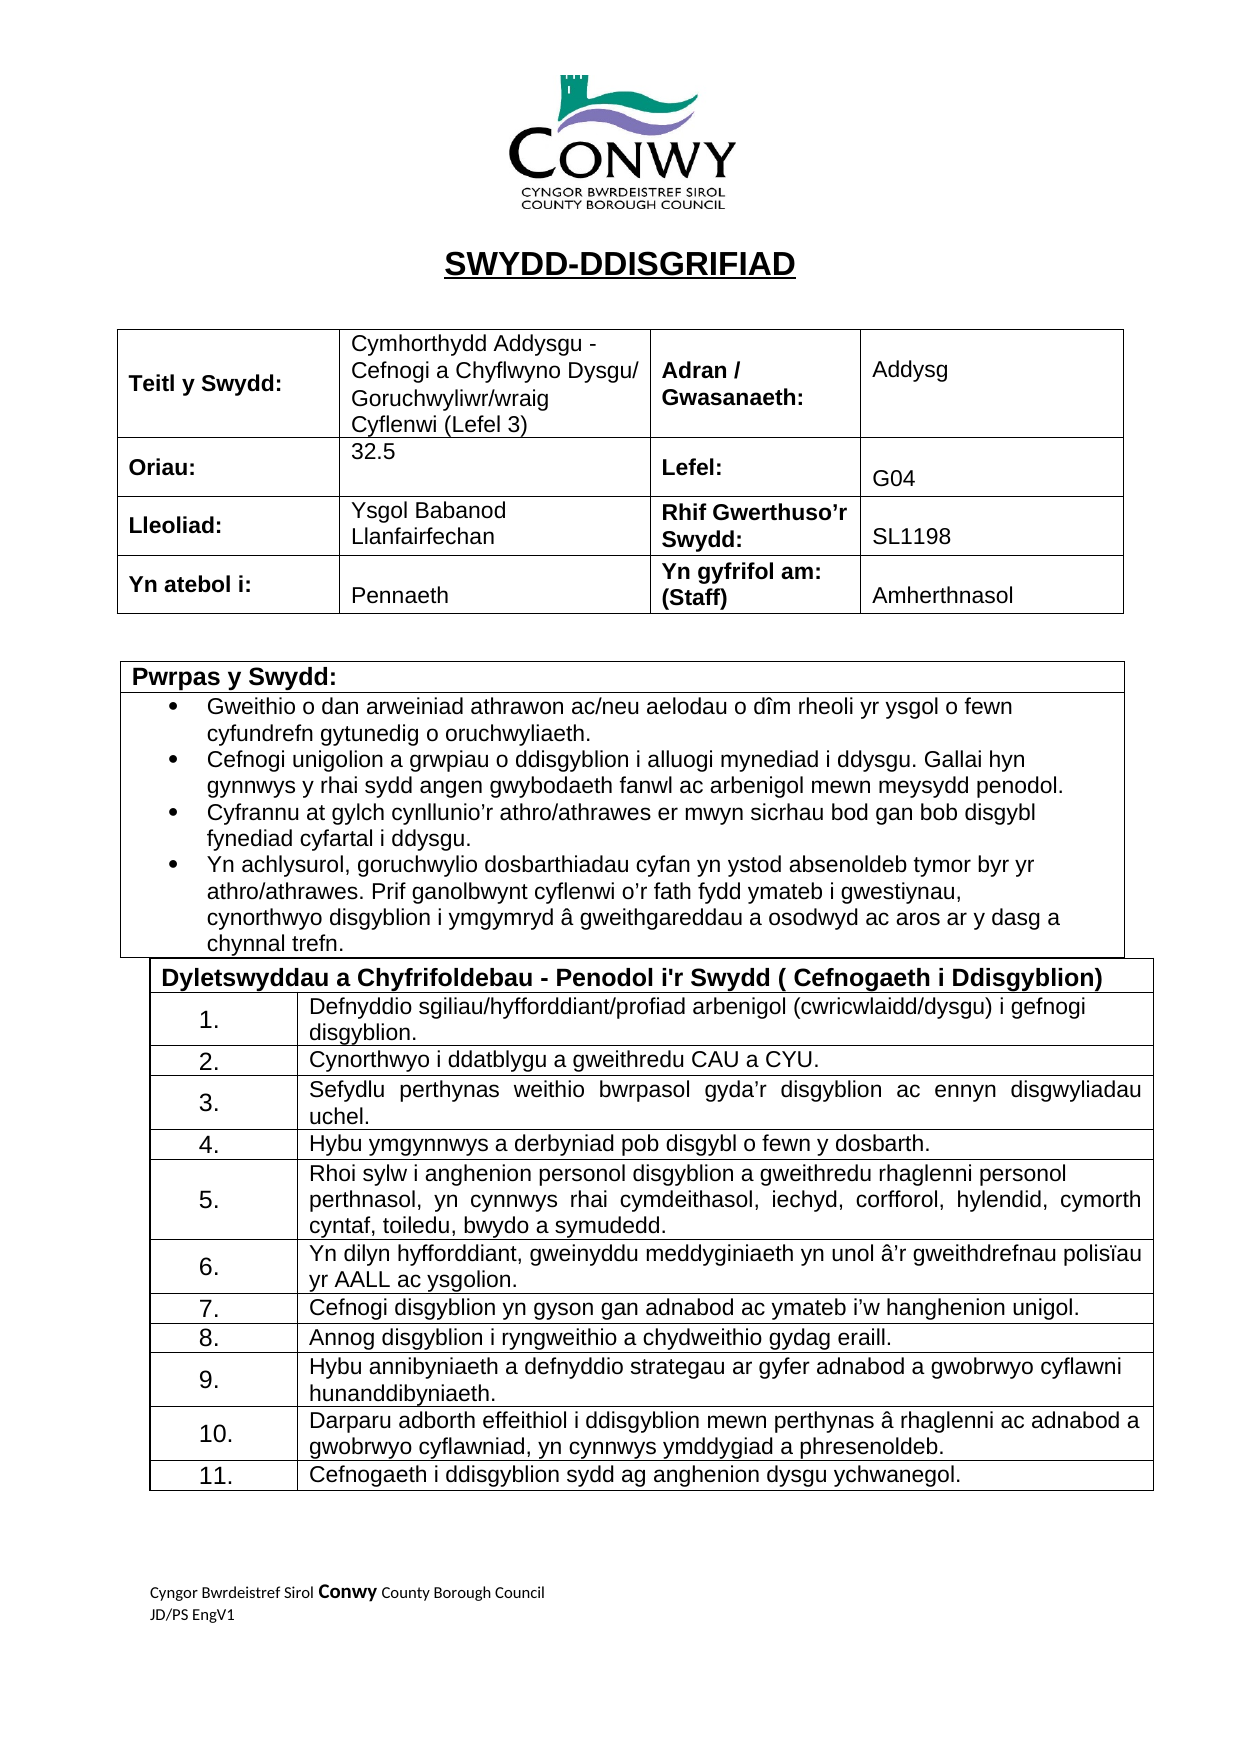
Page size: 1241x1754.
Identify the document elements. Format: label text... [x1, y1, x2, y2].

table_header Adran / Gwasanaeth: [651, 330, 860, 437]
table_cell Gweithio o dan arweiniad athrawon ac/neu aelodau o dîm rheoli yr ysgol o fewn cyfundrefn gytunedig o oruchwyliaeth. Cefnogi unigolion a grwpiau o ddisgyblion i alluogi mynediad i ddysgu. Gallai hyn gynnwys y rhai sydd angen gwybodaeth fanwl ac arbenigol mewn meysydd penodol. Cyfrannu at gylch cynllunio’r athro/athrawes er mwyn sicrhau bod gan bob disgybl fynediad cyfartal i ddysgu. Yn achlysurol, goruchwylio dosbarthiadau cyfan yn ystod absenoldeb tymor byr yr athro/athrawes. Prif ganolbwynt cyflenwi o’r fath fydd ymateb i gwestiynau, cynorthwyo disgyblion i ymgymryd â gweithgareddau a osodwyd ac aros ar y dasg a chynnal trefn. [121, 693, 1124, 957]
table_header Dyletswyddau a Chyfrifoldebau - Penodol i'r Swydd ( Cefnogaeth i Ddisgyblion) [151, 959, 1153, 992]
table_cell [151, 1461, 297, 1489]
subtitle SWYDD-DDISGRIFIAD [150, 244, 1090, 282]
table_cell Yn gyfrifol am: (Staff) [651, 556, 860, 613]
table_cell Hybu ymgynnwys a derbyniad pob disgybl o fewn y dosbarth. [298, 1130, 1153, 1159]
table_cell Cefnogi disgyblion yn gyson gan adnabod ac ymateb i’w hanghenion unigol. [298, 1294, 1153, 1322]
table_cell Pennaeth [340, 556, 650, 613]
table_cell Lefel: [651, 438, 860, 496]
table_cell [151, 993, 297, 1045]
table_cell Annog disgyblion i ryngweithio a chydweithio gydag eraill. [298, 1324, 1153, 1352]
table_cell Rhif Gwerthuso’r Swydd: [651, 497, 860, 554]
table_cell [151, 1130, 297, 1159]
table_cell Defnyddio sgiliau/hyfforddiant/profiad arbenigol (cwricwlaidd/dysgu) i gefnogi disgyblion. [298, 993, 1153, 1045]
table_cell Ysgol Babanod Llanfairfechan [340, 497, 650, 554]
table_cell Cynorthwyo i ddatblygu a gweithredu CAU a CYU. [298, 1046, 1153, 1075]
table_cell Sefydlu perthynas weithio bwrpasol gyda’r disgyblion ac ennyn disgwyliadau uchel. [298, 1076, 1153, 1129]
table_header Addysg [861, 330, 1123, 437]
table_cell Yn dilyn hyfforddiant, gweinyddu meddyginiaeth yn unol â’r gweithdrefnau polisïau yr AALL ac ysgolion. [298, 1240, 1153, 1293]
table_cell SL1198 [861, 497, 1123, 554]
table_cell G04 [861, 438, 1123, 496]
table_cell [151, 1353, 297, 1406]
table_cell Amherthnasol [861, 556, 1123, 613]
table_cell [151, 1240, 297, 1293]
table_cell Rhoi sylw i anghenion personol disgyblion a gweithredu rhaglenni personol perthnasol, yn cynnwys rhai cymdeithasol, iechyd, corfforol, hylendid, cymorth cyntaf, toiledu, bwydo a symudedd. [298, 1160, 1153, 1239]
table_header Pwrpas y Swydd: [121, 662, 1124, 692]
table_cell Hybu annibyniaeth a defnyddio strategau ar gyfer adnabod a gwobrwyo cyflawni hunanddibyniaeth. [298, 1353, 1153, 1406]
table_cell [151, 1407, 297, 1460]
table_cell [151, 1160, 297, 1239]
table_cell [151, 1046, 297, 1075]
picture [509, 75, 736, 209]
table_cell [151, 1324, 297, 1352]
table_header Teitl y Swydd: [118, 330, 339, 437]
table_cell [151, 1294, 297, 1322]
table_cell Oriau: [118, 438, 339, 496]
table_cell Cefnogaeth i ddisgyblion sydd ag anghenion dysgu ychwanegol. [298, 1461, 1153, 1489]
table_cell Lleoliad: [118, 497, 339, 554]
table_cell [151, 1076, 297, 1129]
table_cell Darparu adborth effeithiol i ddisgyblion mewn perthynas â rhaglenni ac adnabod a gwobrwyo cyflawniad, yn cynnwys ymddygiad a phresenoldeb. [298, 1407, 1153, 1460]
table_cell Yn atebol i: [118, 556, 339, 613]
table_header Cymhorthydd Addysgu - Cefnogi a Chyflwyno Dysgu/ Goruchwyliwr/wraig Cyflenwi (Lefel 3) [340, 330, 650, 437]
table_cell 32.5 [340, 438, 650, 496]
